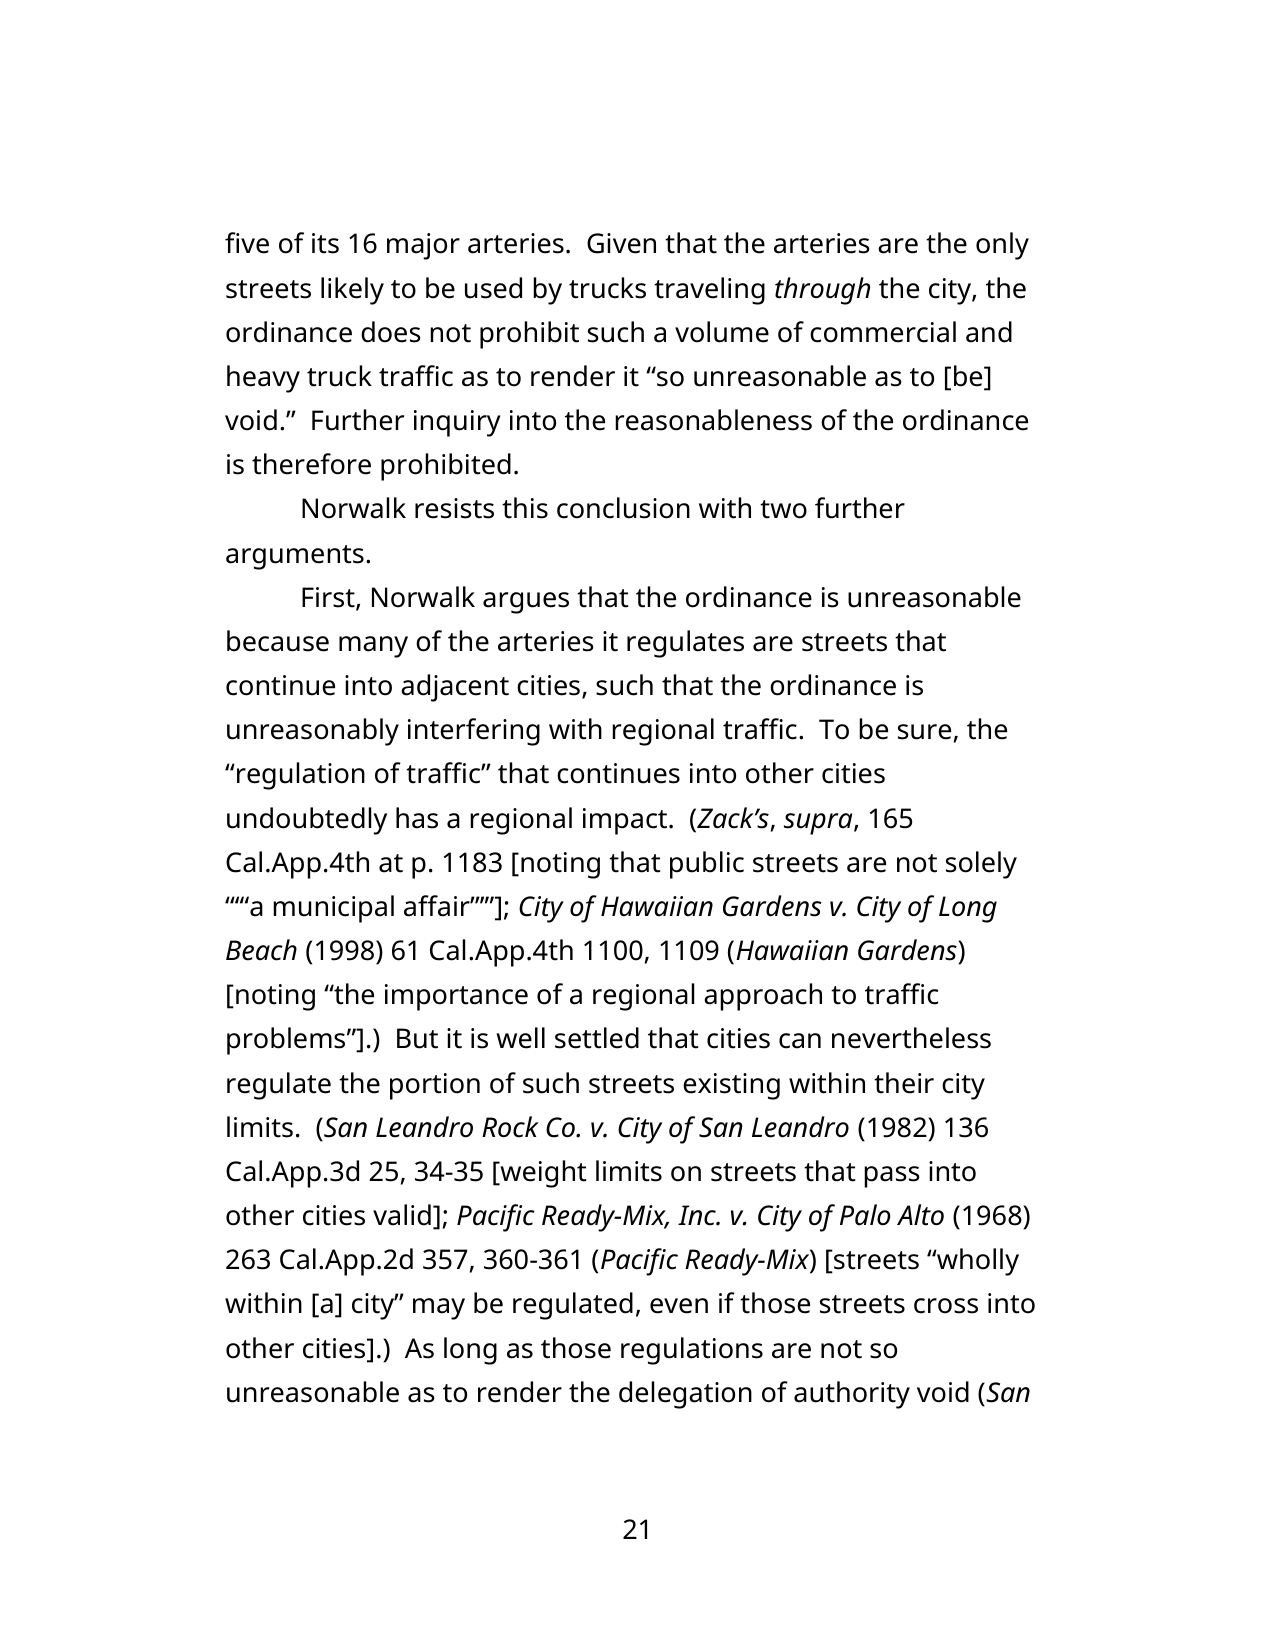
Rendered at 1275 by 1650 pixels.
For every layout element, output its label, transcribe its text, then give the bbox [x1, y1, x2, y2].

text Norwalk resists this conclusion with two further arguments. [225, 490, 1050, 571]
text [225, 578, 1050, 1410]
text We conclude that Cerritos’s ordinance is not “so unreasonable as to” make void the delegation of regulatory authority to the city by virtue of Vehicle Code sections 35701 and 21101, subdivision (c). Judicially noticed documents flatly contradict Norwalk’s allegation that the ordinance “effectively prohibit[s]” all traffic by heavy trucks through Cerritos, so the ordinance is unlike the ordinance struck down as unreasonable in Neary. To the contrary, the ordinance allows for unrestricted truck traffic on (1) the full length of three of the six west-east arteries and three of the 10 north-south arteries; and (2) some portion of two other west-east arteries and three other north-south arteries, typically to enable travel between a freeway (such as Route 91 or the I-605) and an intersecting artery; the ordinance prohibits use of the entire length of an artery for only five of its 16 major arteries. Given that the arteries are the only streets likely to be used by trucks traveling through the city, the ordinance does not prohibit such a volume of commercial and heavy truck traffic as to render it “so unreasonable as to [be] void.” Further inquiry into the reasonableness of the ordinance is therefore prohibited. [225, 225, 1050, 483]
